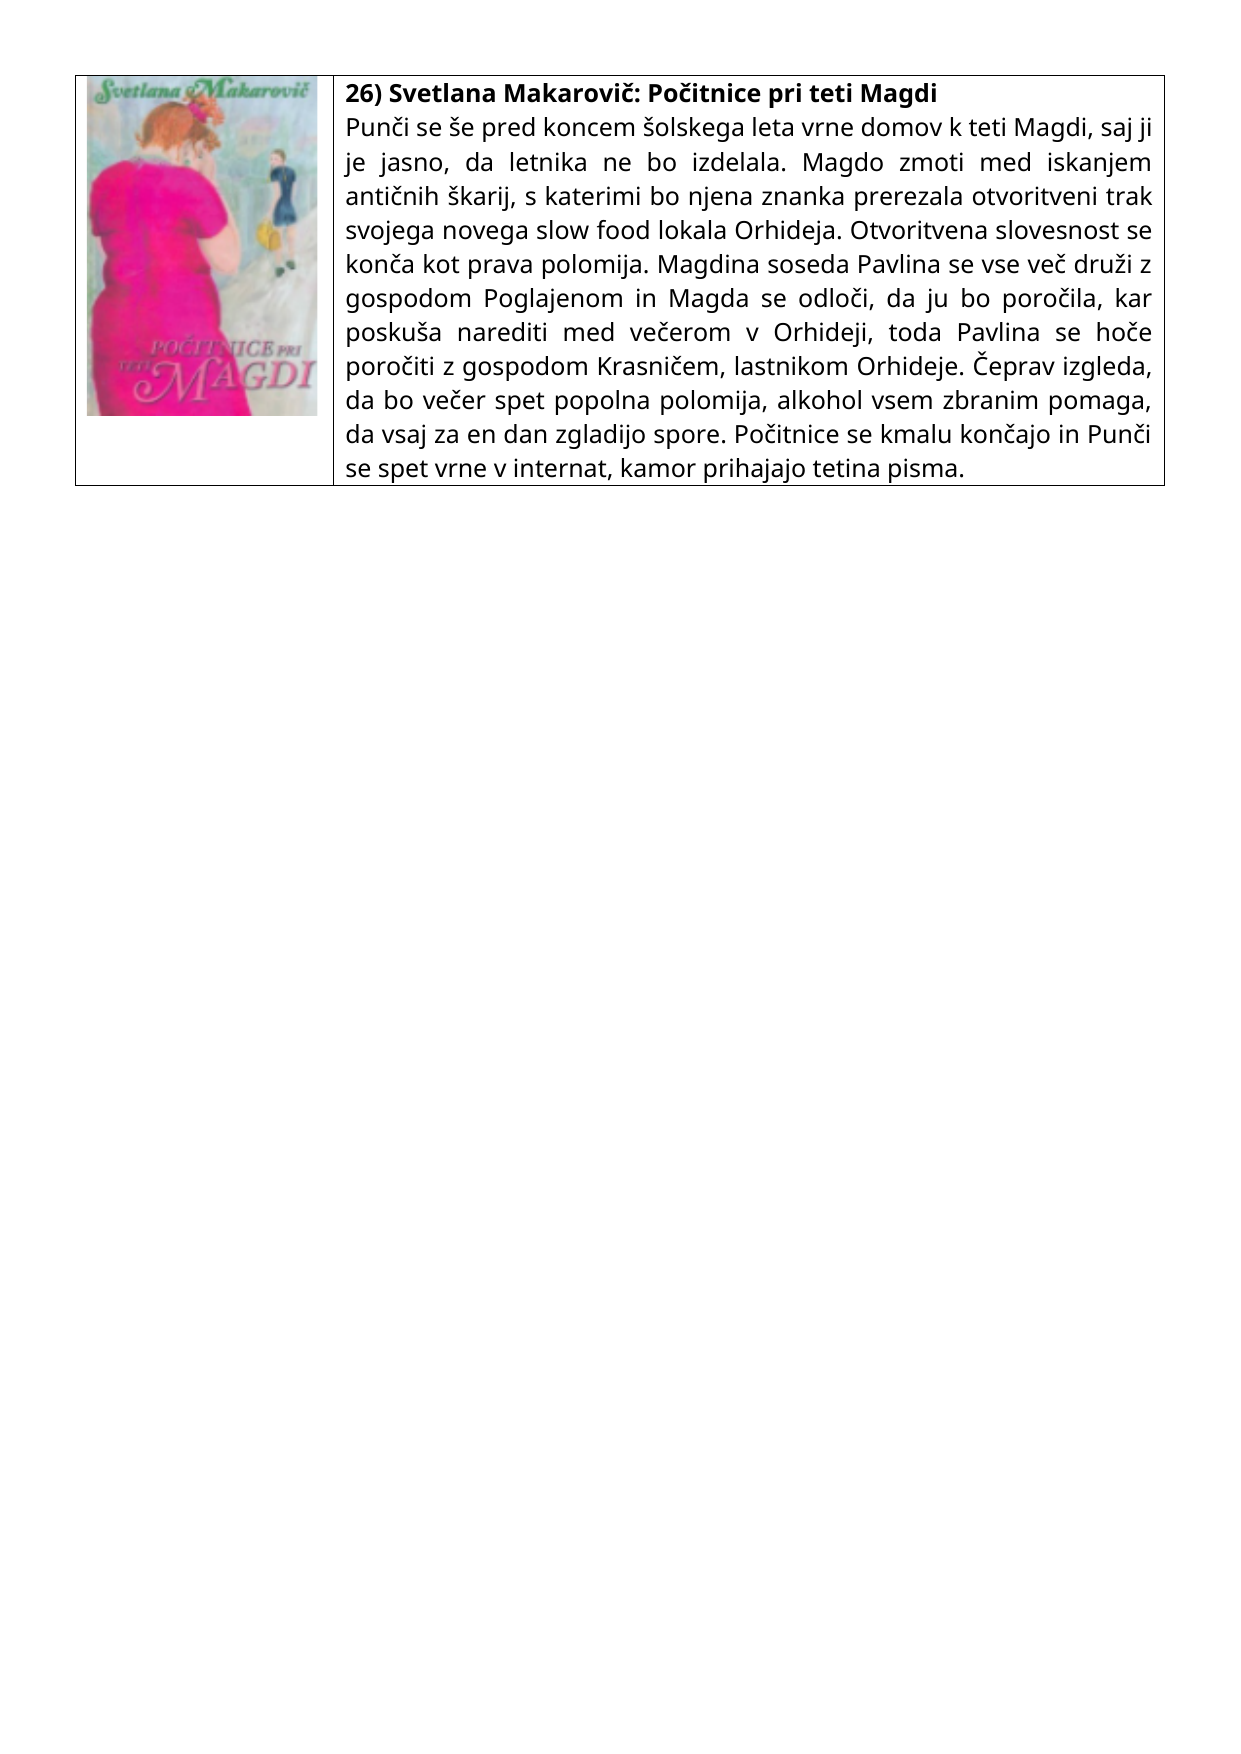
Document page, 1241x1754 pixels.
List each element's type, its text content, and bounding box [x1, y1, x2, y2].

table_cell [76, 76, 333, 485]
table_cell 26) Svetlana Makarovič: Počitnice pri teti Magdi Punči se še pred koncem šolskega leta vrne domov k teti Magdi, saj ji je jasno, da letnika ne bo izdelala. Magdo zmoti med iskanjem antičnih škarij, s katerimi bo njena znanka prerezala otvoritveni trak svojega novega slow food lokala Orhideja. Otvoritvena slovesnost se konča kot prava polomija. Magdina soseda Pavlina se vse več druži z gospodom Poglajenom in Magda se odloči, da ju bo poročila, kar poskuša narediti med večerom v Orhideji, toda Pavlina se hoče poročiti z gospodom Krasničem, lastnikom Orhideje. Čeprav izgleda, da bo večer spet popolna polomija, alkohol vsem zbranim pomaga, da vsaj za en dan zgladijo spore. Počitnice se kmalu končajo in Punči se spet vrne v internat, kamor prihajajo tetina pisma. [334, 76, 1164, 485]
picture [86, 76, 318, 416]
